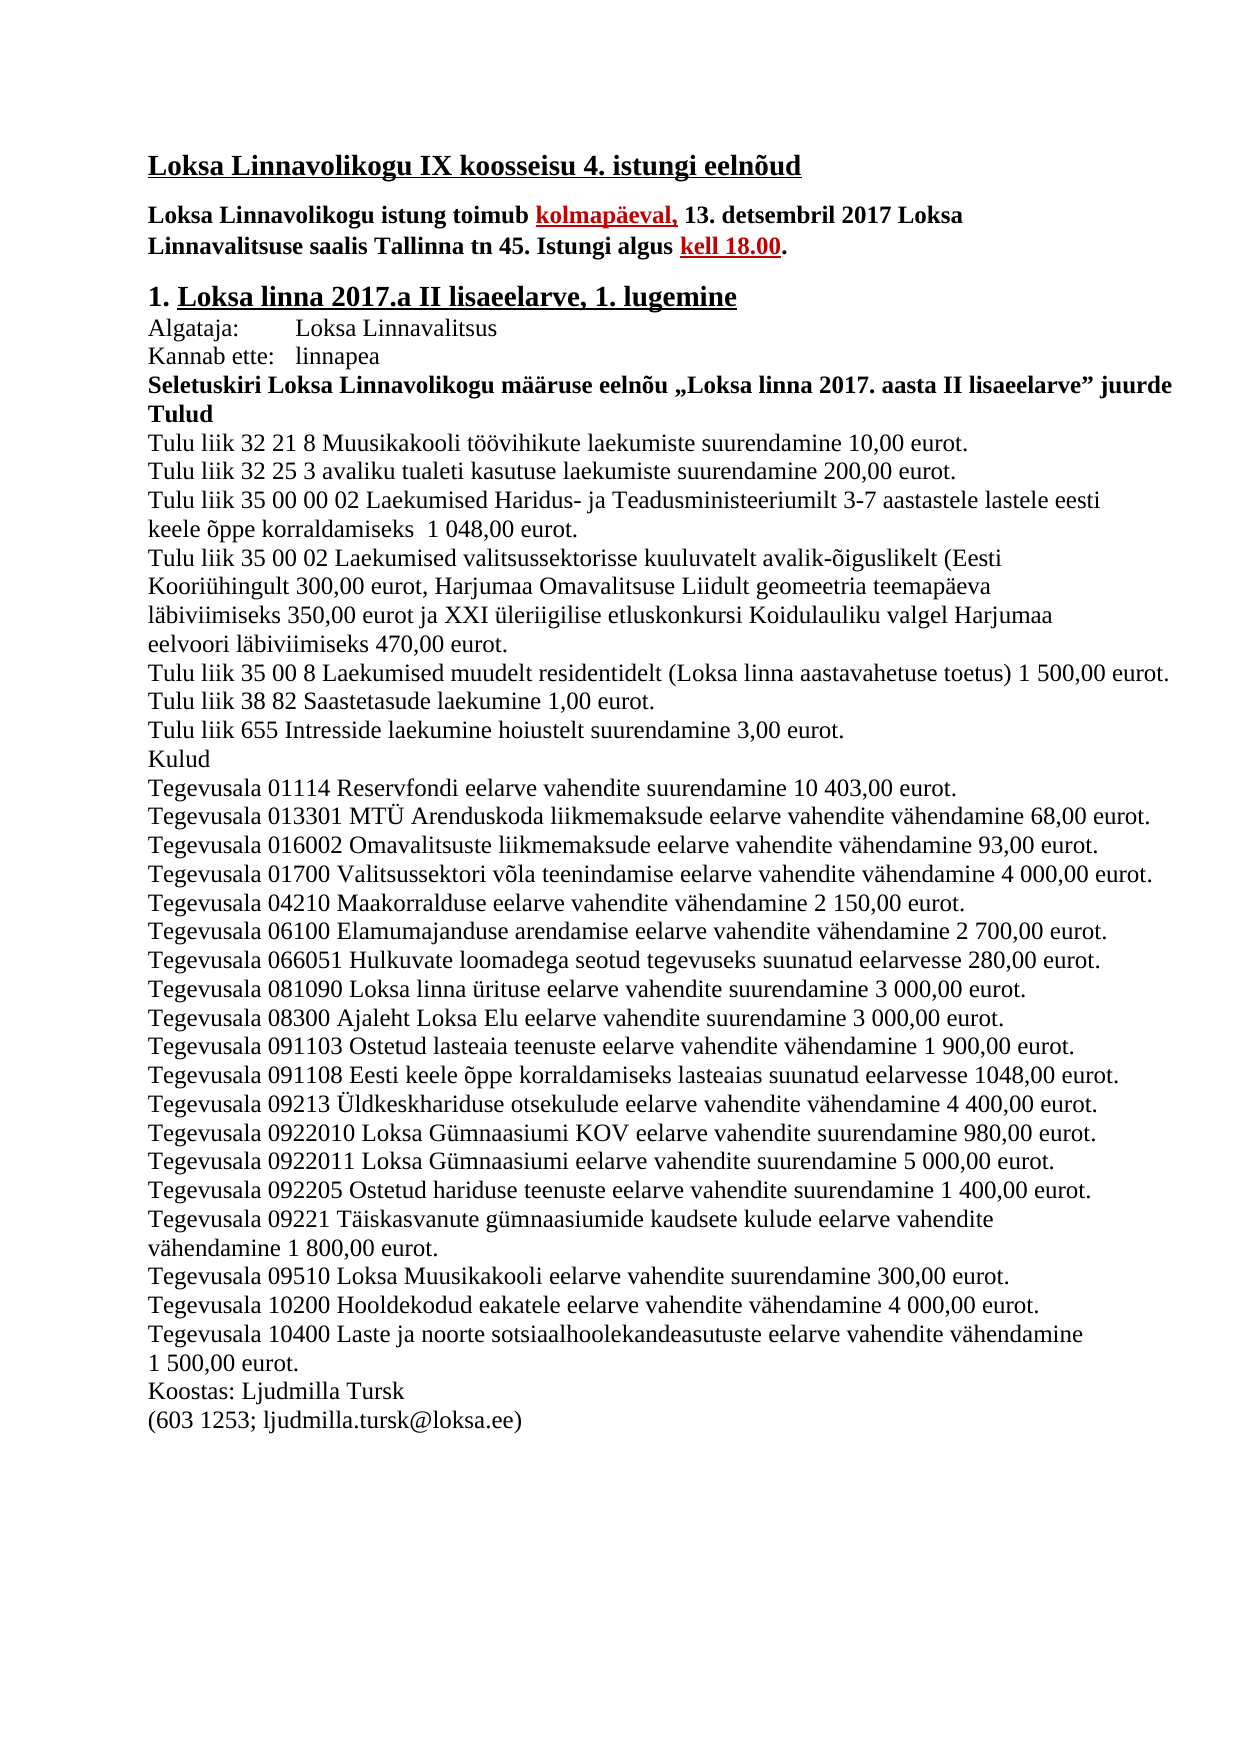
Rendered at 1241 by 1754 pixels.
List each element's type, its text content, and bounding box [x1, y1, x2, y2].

text Tulu liik 32 25 3 avaliku tualeti kasutuse laekumiste suurendamine 200,00 eurot. [148, 456, 1122, 485]
text Tegevusala 08300 Ajaleht Loksa Elu eelarve vahendite suurendamine 3 000,00 eurot. [148, 1003, 1122, 1031]
text Tegevusala 10400 Laste ja noorte sotsiaalhoolekandeasutuste eelarve vahendite vähendamine [148, 1319, 1122, 1348]
text Kulud [148, 744, 1122, 773]
text Tegevusala 066051 Hulkuvate loomadega seotud tegevuseks suunatud eelarvesse 280,00 eurot. [148, 945, 1122, 974]
text Seletuskiri Loksa Linnavolikogu määruse eelnõu „Loksa linna 2017. aasta II lisaeelarve” juurde [148, 370, 1196, 399]
text Tulud [148, 399, 1122, 428]
text (603 1253; ljudmilla.tursk@loksa.ee) [148, 1405, 1122, 1434]
text Tegevusala 01700 Valitsussektori võla teenindamise eelarve vahendite vähendamine 4 000,00 eurot. [148, 859, 1166, 888]
text Tulu liik 35 00 00 02 Laekumised Haridus- ja Teadusministeeriumilt 3-7 aastastele lastele eesti keele õppe korraldamiseks 1 048,00 eurot. [148, 485, 1122, 543]
text Tegevusala 0922011 Loksa Gümnaasiumi eelarve vahendite suurendamine 5 000,00 eurot. [148, 1146, 1122, 1175]
text Koostas: Ljudmilla Tursk [148, 1376, 1122, 1405]
text Tegevusala 04210 Maakorralduse eelarve vahendite vähendamine 2 150,00 eurot. [148, 888, 1122, 916]
text Tegevusala 091108 Eesti keele õppe korraldamiseks lasteaias suunatud eelarvesse 1048,00 eurot. [148, 1060, 1122, 1089]
text Tegevusala 10200 Hooldekodud eakatele eelarve vahendite vähendamine 4 000,00 eurot. [148, 1290, 1122, 1319]
text Loksa Linnavolikogu IX koosseisu 4. istungi eelnõud [148, 148, 1122, 181]
text Tegevusala 092205 Ostetud hariduse teenuste eelarve vahendite suurendamine 1 400,00 eurot. [148, 1175, 1122, 1204]
text Tegevusala 01114 Reservfondi eelarve vahendite suurendamine 10 403,00 eurot. [148, 773, 1122, 801]
text Tulu liik 35 00 02 Laekumised valitsussektorisse kuuluvatelt avalik-õiguslikelt (Eesti Kooriühingult 300,00 eurot, Harjumaa Omavalitsuse Liidult geomeetria teemapäeva läbiviimiseks 350,00 eurot ja XXI üleriigilise etluskonkursi Koidulauliku valgel Harjumaa eelvoori läbiviimiseks 470,00 eurot. [148, 543, 1122, 658]
text Tegevusala 016002 Omavalitsuste liikmemaksude eelarve vahendite vähendamine 93,00 eurot. [148, 830, 1122, 859]
text Tulu liik 655 Intresside laekumine hoiustelt suurendamine 3,00 eurot. [148, 715, 1122, 744]
text Loksa Linnavolikogu istung toimub kolmapäeval, 13. detsembril 2017 Loksa Linnavalitsuse saalis Tallinna tn 45. Istungi algus kell 18.00. [148, 200, 1122, 260]
list Loksa linna 2017.a II lisaeelarve, 1. lugemine [148, 279, 1122, 313]
text Tulu liik 38 82 Saastetasude laekumine 1,00 eurot. [148, 686, 1122, 715]
text Tulu liik 35 00 8 Laekumised muudelt residentidelt (Loksa linna aastavahetuse toetus) 1 500,00 eurot. [148, 658, 1181, 686]
text Tegevusala 091103 Ostetud lasteaia teenuste eelarve vahendite vähendamine 1 900,00 eurot. [148, 1031, 1122, 1060]
text Tegevusala 06100 Elamumajanduse arendamise eelarve vahendite vähendamine 2 700,00 eurot. [148, 916, 1122, 945]
text Tegevusala 013301 MTÜ Arenduskoda liikmemaksude eelarve vahendite vähendamine 68,00 eurot. [148, 801, 1181, 830]
text Tulu liik 32 21 8 Muusikakooli töövihikute laekumiste suurendamine 10,00 eurot. [148, 428, 1122, 456]
text 1 500,00 eurot. [148, 1348, 1122, 1376]
text Tegevusala 081090 Loksa linna ürituse eelarve vahendite suurendamine 3 000,00 eurot. [148, 974, 1122, 1003]
text Tegevusala 09221 Täiskasvanute gümnaasiumide kaudsete kulude eelarve vahendite vähendamine 1 800,00 eurot. [148, 1204, 1122, 1261]
text Tegevusala 09510 Loksa Muusikakooli eelarve vahendite suurendamine 300,00 eurot. [148, 1261, 1122, 1290]
text Algataja: Loksa Linnavalitsus [148, 313, 1122, 341]
text Tegevusala 09213 Üldkeskhariduse otsekulude eelarve vahendite vähendamine 4 400,00 eurot. [148, 1089, 1122, 1118]
text Tegevusala 0922010 Loksa Gümnaasiumi KOV eelarve vahendite suurendamine 980,00 eurot. [148, 1118, 1122, 1146]
text Kannab ette: linnapea [148, 341, 1122, 370]
